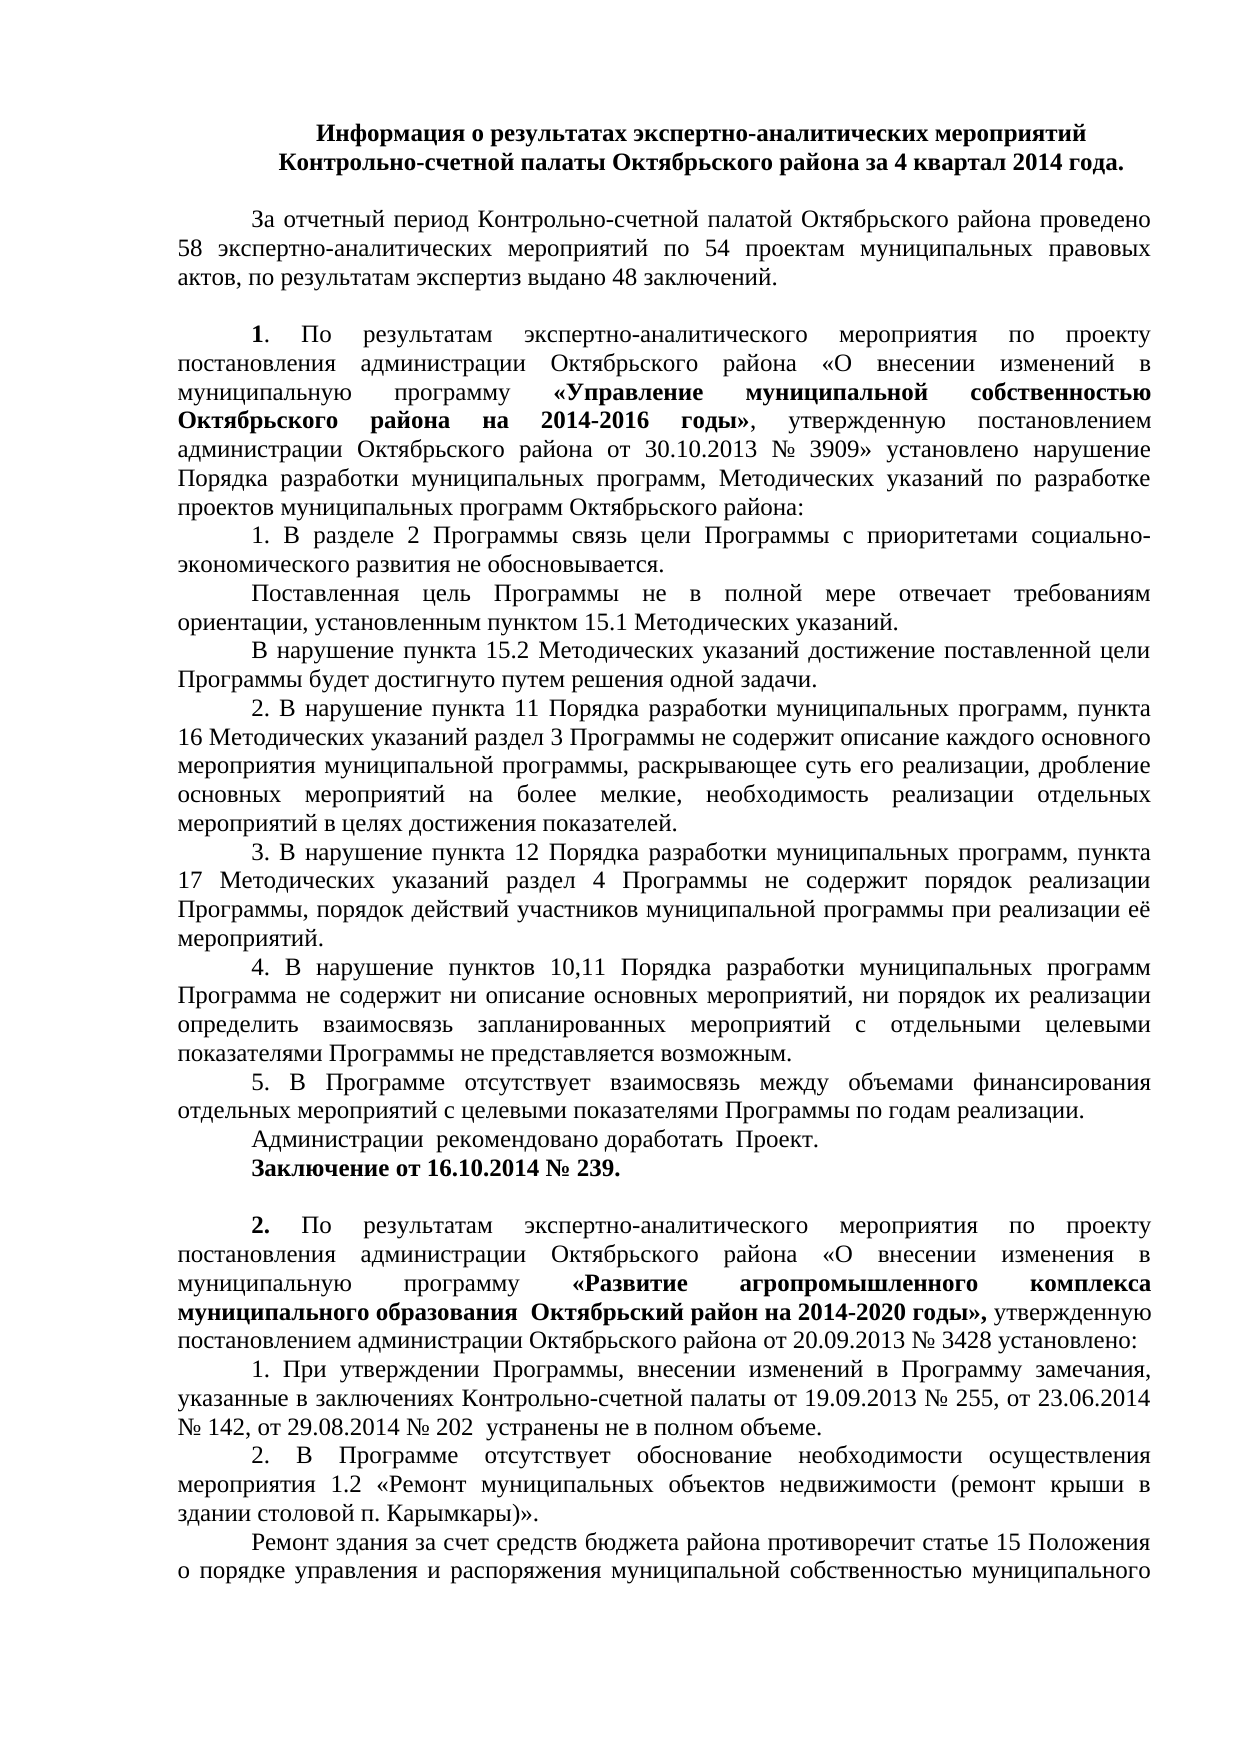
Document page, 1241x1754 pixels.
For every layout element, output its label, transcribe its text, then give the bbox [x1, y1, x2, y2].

text Заключение от 16.10.2014 № 239. [177, 1153, 1152, 1182]
text 4. В нарушение пунктов 10,11 Порядка разработки муниципальных программ Программа не содержит ни описание основных мероприятий, ни порядок их реализации определить взаимосвязь запланированных мероприятий с отдельными целевыми показателями Программы не представляется возможным. [177, 952, 1152, 1067]
text Информация о результатах экспертно-аналитических мероприятий Контрольно-счетной палаты Октябрьского района за 4 квартал 2014 года. [251, 118, 1152, 176]
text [177, 1527, 1152, 1584]
text 2. В нарушение пункта 11 Порядка разработки муниципальных программ, пункта 16 Методических указаний раздел 3 Программы не содержит описание каждого основного мероприятия муниципальной программы, раскрывающее суть его реализации, дробление основных мероприятий на более мелкие, необходимость реализации отдельных мероприятий в целях достижения показателей. [177, 693, 1152, 837]
list Администрации рекомендовано доработать Проект. [177, 1124, 1152, 1153]
text Поставленная цель Программы не в полной мере отвечает требованиям ориентации, установленным пунктом 15.1 Методических указаний. [177, 578, 1152, 636]
list 2. По результатам экспертно-аналитического мероприятия по проекту постановления администрации Октябрьского района «О внесении изменения в муниципальную программу «Развитие агропромышленного комплекса муниципального образования Октябрьский район на 2014-2020 годы», утвержденную постановлением администрации Октябрьского района от 20.09.2013 № 3428 установлено: [177, 1211, 1152, 1354]
text За отчетный период Контрольно-счетной палатой Октябрьского района проведено 58 экспертно-аналитических мероприятий по 54 проектам муниципальных правовых актов, по результатам экспертиз выдано 48 заключений. [177, 204, 1152, 291]
text 5. В Программе отсутствует взаимосвязь между объемами финансирования отдельных мероприятий с целевыми показателями Программы по годам реализации. [177, 1067, 1152, 1124]
text 3. В нарушение пункта 12 Порядка разработки муниципальных программ, пункта 17 Методических указаний раздел 4 Программы не содержит порядок реализации Программы, порядок действий участников муниципальной программы при реализации её мероприятий. [177, 837, 1152, 952]
text 1. По результатам экспертно-аналитического мероприятия по проекту постановления администрации Октябрьского района «О внесении изменений в муниципальную программу «Управление муниципальной собственностью Октябрьского района на 2014-2016 годы», утвержденную постановлением администрации Октябрьского района от 30.10.2013 № 3909» установлено нарушение Порядка разработки муниципальных программ, Методических указаний по разработке проектов муниципальных программ Октябрьского района: [177, 319, 1152, 521]
text 2. В Программе отсутствует обоснование необходимости осуществления мероприятия 1.2 «Ремонт муниципальных объектов недвижимости (ремонт крыши в здании столовой п. Карымкары)». [177, 1441, 1152, 1527]
text 1. В разделе 2 Программы связь цели Программы с приоритетами социально-экономического развития не обосновывается. [177, 521, 1152, 578]
text 1. При утверждении Программы, внесении изменений в Программу замечания, указанные в заключениях Контрольно-счетной палаты от 19.09.2013 № 255, от 23.06.2014 № 142, от 29.08.2014 № 202 устранены не в полном объеме. [177, 1354, 1152, 1441]
text В нарушение пункта 15.2 Методических указаний достижение поставленной цели Программы будет достигнуто путем решения одной задачи. [177, 636, 1152, 693]
